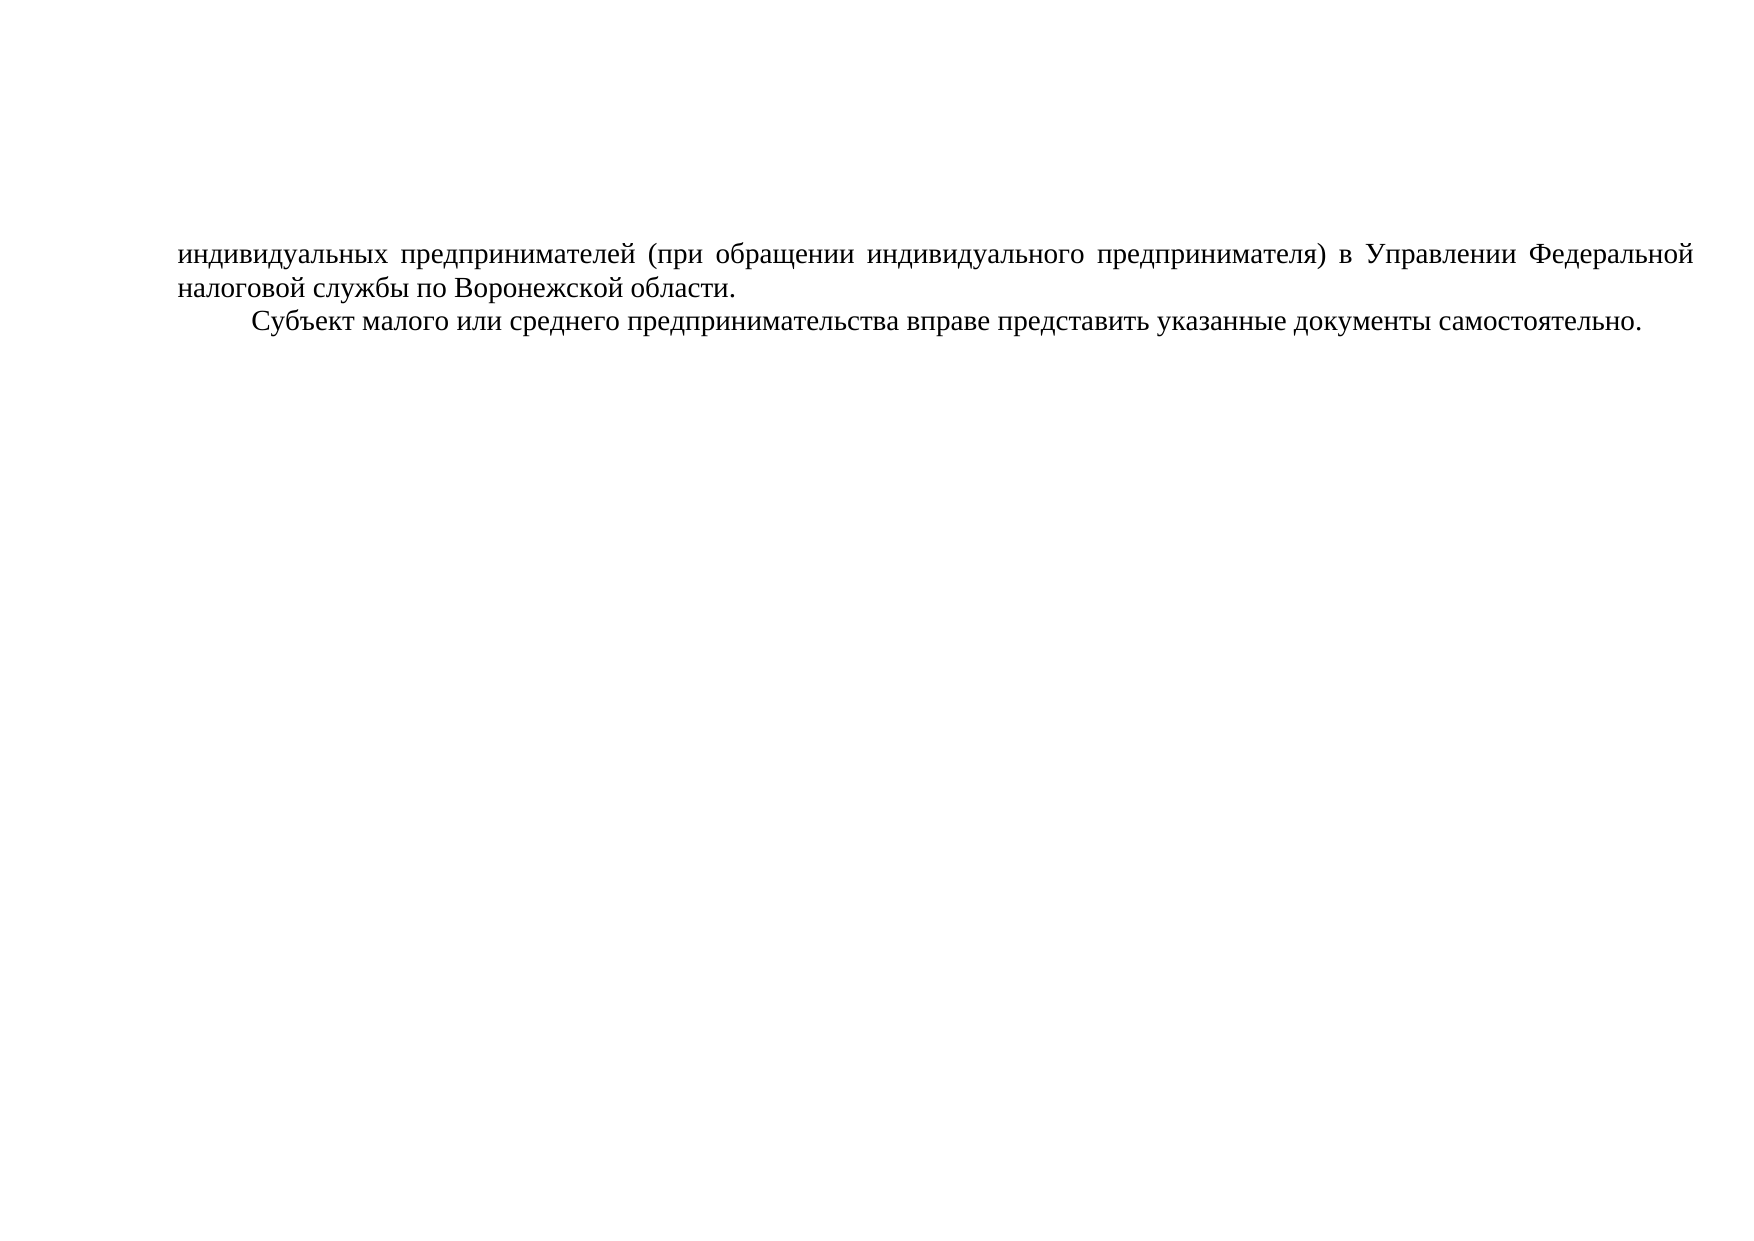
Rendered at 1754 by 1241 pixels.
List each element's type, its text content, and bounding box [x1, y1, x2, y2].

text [177, 236, 1695, 303]
text Субъект малого или среднего предпринимательства вправе представить указанные документы самостоятельно. [177, 303, 1695, 337]
